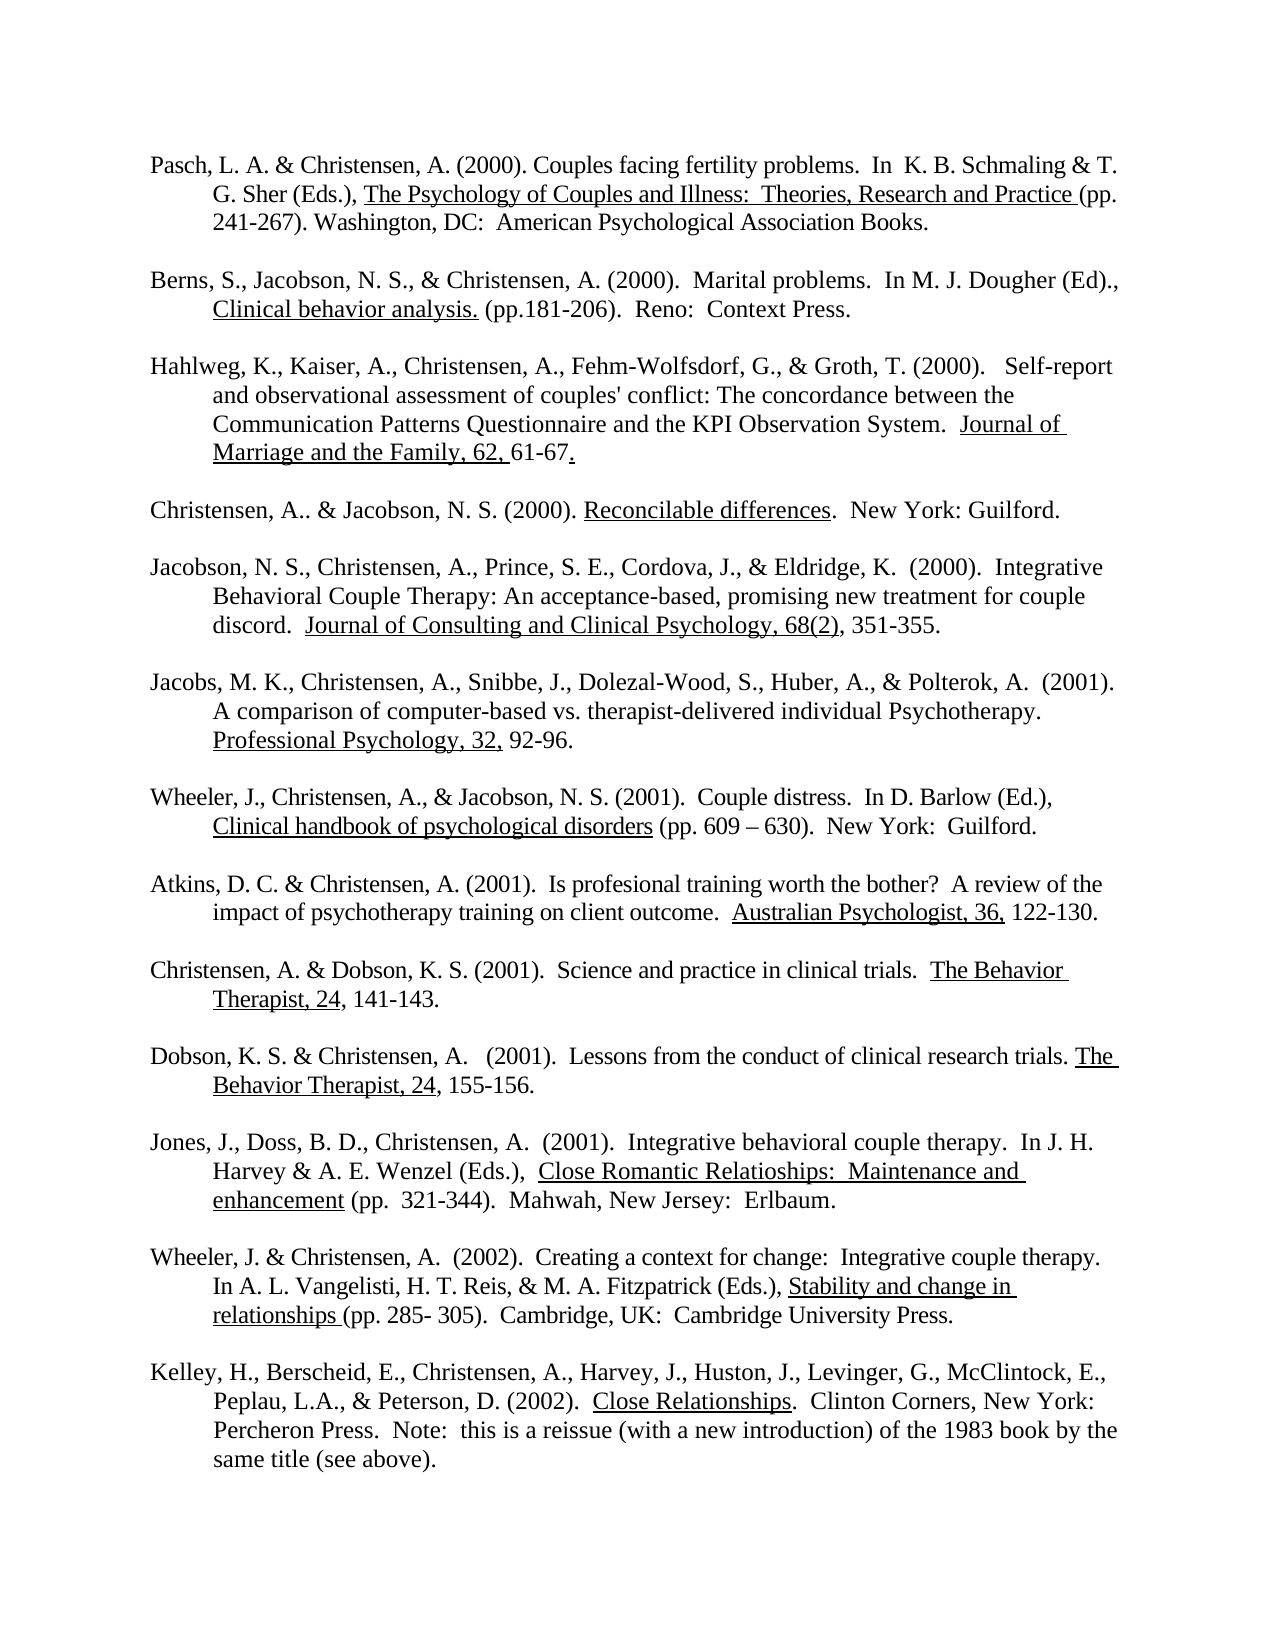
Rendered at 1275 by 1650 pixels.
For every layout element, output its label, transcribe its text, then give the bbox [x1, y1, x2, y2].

text Christensen, A. & Dobson, K. S. (2001). Science and practice in clinical trials. The Behavior Therapist, 24, 141-143. [150, 955, 1125, 1012]
text Atkins, D. C. & Christensen, A. (2001). Is profesional training worth the bother? A review of the impact of psychotherapy training on client outcome. Australian Psychologist, 36, 122-130. [150, 869, 1125, 926]
text Pasch, L. A. & Christensen, A. (2000). Couples facing fertility problems. In K. B. Schmaling & T. G. Sher (Eds.), The Psychology of Couples and Illness: Theories, Research and Practice (pp. 241-267). Washington, DC: American Psychological Association Books. [150, 150, 1125, 236]
text Christensen, A.. & Jacobson, N. S. (2000). Reconcilable differences. New York: Guilford. [150, 495, 1125, 524]
text Jacobson, N. S., Christensen, A., Prince, S. E., Cordova, J., & Eldridge, K. (2000). Integrative Behavioral Couple Therapy: An acceptance-based, promising new treatment for couple discord. Journal of Consulting and Clinical Psychology, 68(2), 351-355. [150, 552, 1125, 639]
text Wheeler, J., Christensen, A., & Jacobson, N. S. (2001). Couple distress. In D. Barlow (Ed.), Clinical handbook of psychological disorders (pp. 609 – 630). New York: Guilford. [150, 782, 1125, 840]
text Kelley, H., Berscheid, E., Christensen, A., Harvey, J., Huston, J., Levinger, G., McClintock, E., Peplau, L.A., & Peterson, D. (2002). Close Relationships. Clinton Corners, New York: Percheron Press. Note: this is a reissue (with a new introduction) of the 1983 book by the same title (see above). [150, 1357, 1125, 1472]
text Hahlweg, K., Kaiser, A., Christensen, A., Fehm-Wolfsdorf, G., & Groth, T. (2000). Self-report and observational assessment of couples' conflict: The concordance between the Communication Patterns Questionnaire and the KPI Observation System. Journal of Marriage and the Family, 62, 61-67. [150, 351, 1125, 466]
text Jacobs, M. K., Christensen, A., Snibbe, J., Dolezal-Wood, S., Huber, A., & Polterok, A. (2001). A comparison of computer-based vs. therapist-delivered individual Psychotherapy. Professional Psychology, 32, 92-96. [150, 667, 1125, 754]
text Jones, J., Doss, B. D., Christensen, A. (2001). Integrative behavioral couple therapy. In J. H. Harvey & A. E. Wenzel (Eds.), Close Romantic Relatioships: Maintenance and enhancement (pp. 321-344). Mahwah, New Jersey: Erlbaum. [150, 1127, 1125, 1214]
text Wheeler, J. & Christensen, A. (2002). Creating a context for change: Integrative couple therapy. In A. L. Vangelisti, H. T. Reis, & M. A. Fitzpatrick (Eds.), Stability and change in relationships (pp. 285- 305). Cambridge, UK: Cambridge University Press. [150, 1242, 1125, 1329]
text Dobson, K. S. & Christensen, A. (2001). Lessons from the conduct of clinical research trials. The Behavior Therapist, 24, 155-156. [150, 1041, 1125, 1099]
text Berns, S., Jacobson, N. S., & Christensen, A. (2000). Marital problems. In M. J. Dougher (Ed)., Clinical behavior analysis. (pp.181-206). Reno: Context Press. [150, 265, 1125, 322]
